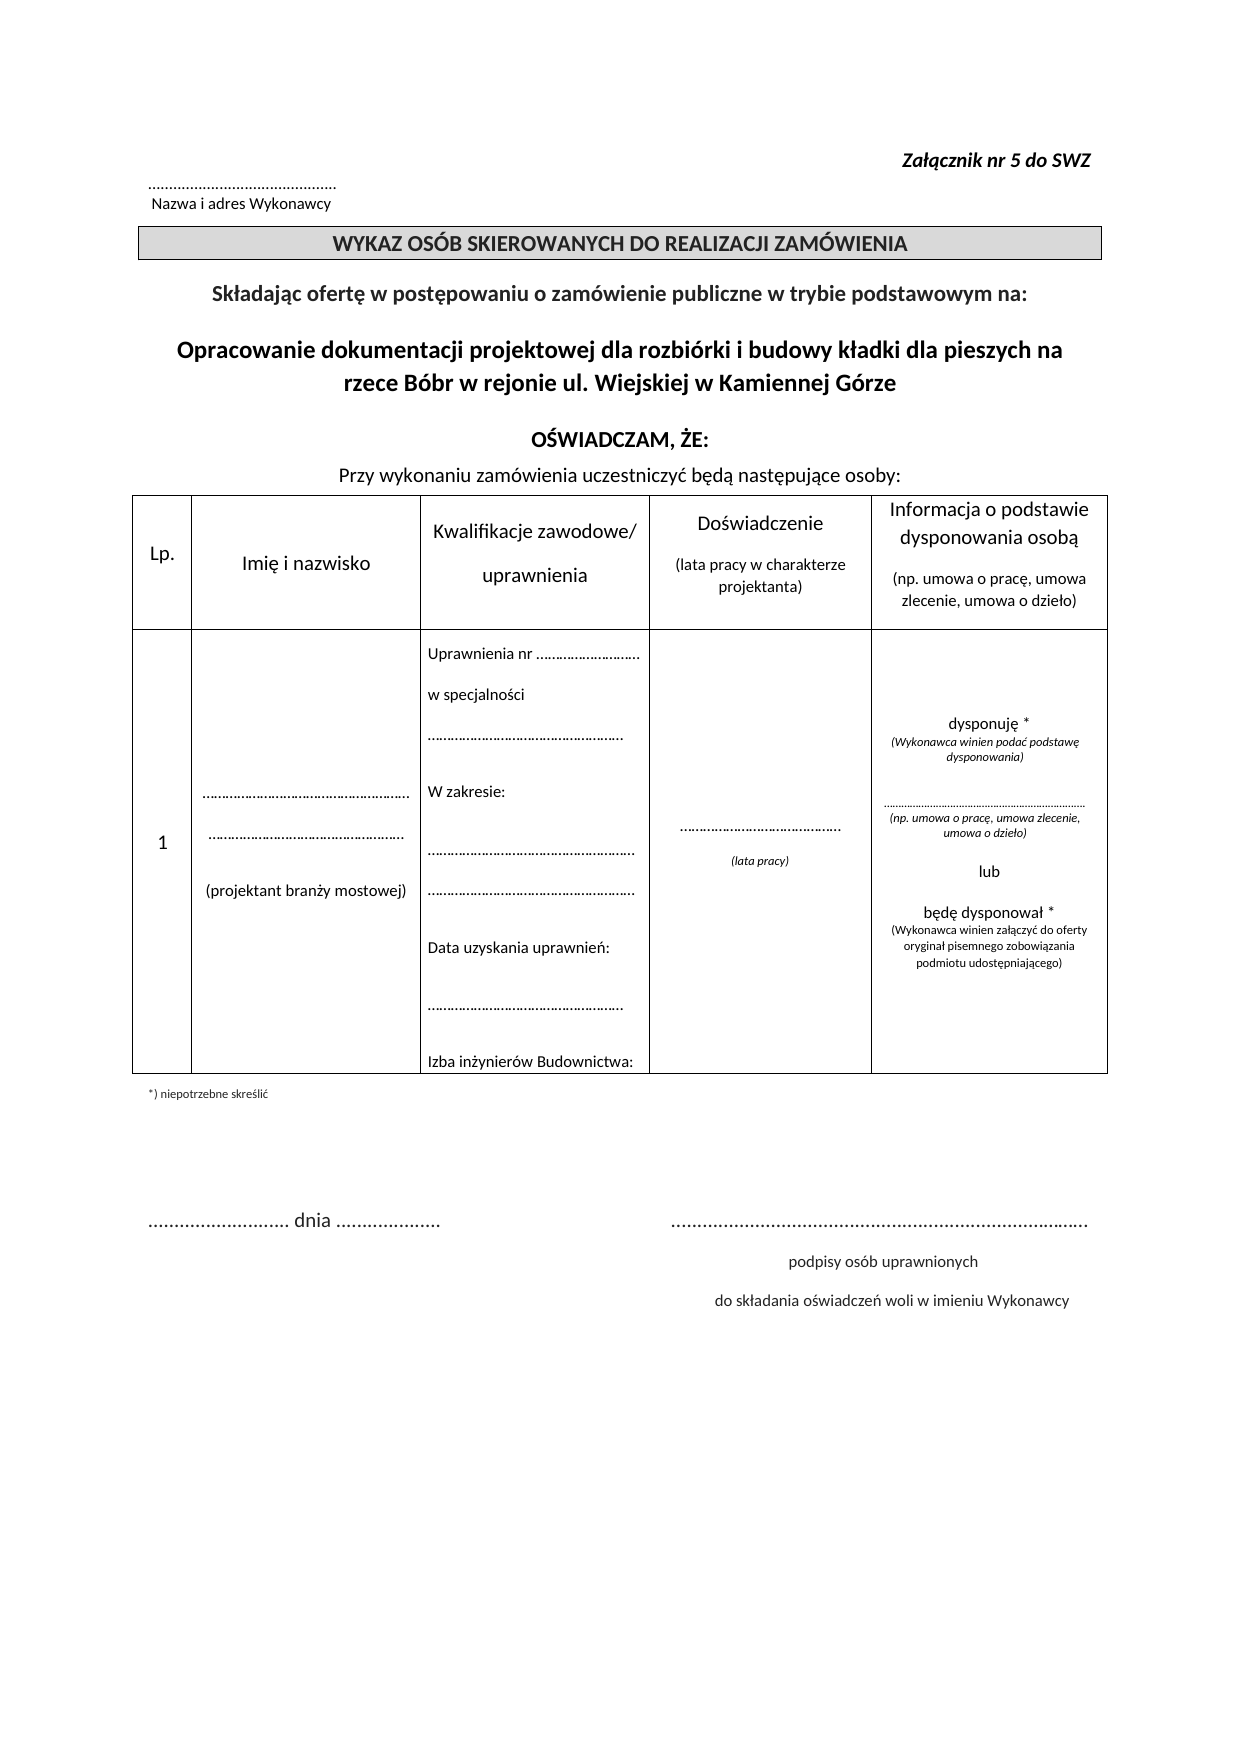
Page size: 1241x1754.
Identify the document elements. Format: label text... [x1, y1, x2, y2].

text *) niepotrzebne skreślić [148, 1086, 1093, 1102]
text ............................................. [148, 173, 1093, 193]
text Załącznik nr 5 do SWZ [148, 148, 1093, 173]
text OŚWIADCZAM, ŻE: [148, 425, 1093, 453]
table_cell Uprawnienia nr ……………………… w specjalności …………………………………………… W zakresie: ……………………………………………………………………………………………… Data uzyskania uprawnień: …………………………………………… Izba inżynierów Budownictwa: ……………………………………..…… [421, 630, 649, 1073]
table_header Imię i nazwisko [192, 496, 420, 629]
table_cell dysponuję * (Wykonawca winien podać podstawę dysponowania) ……………………………………………………………. (np. umowa o pracę, umowa zlecenie, umowa o dzieło) lub będę dysponował * (Wykonawca winien załączyć do oferty oryginał pisemnego zobowiązania podmiotu udostępniającego) [872, 630, 1107, 1073]
text WYKAZ OSÓB SKIEROWANYCH DO REALIZACJI ZAMÓWIENIA [139, 227, 1101, 259]
table_header Lp. [133, 496, 191, 629]
table_cell …………………………………………………………………………………………… (projektant branży mostowej) [192, 630, 420, 1073]
text podpisy osób uprawnionych [674, 1252, 1093, 1272]
table_header Doświadczenie (lata pracy w charakterze projektanta) [650, 496, 871, 629]
table_header Informacja o podstawie dysponowania osobą (np. umowa o pracę, umowa zlecenie, umowa o dzieło) [872, 496, 1107, 629]
text ........................... dnia .................... .......................................................................……... [148, 1207, 1093, 1233]
table_cell 1 [133, 630, 191, 1073]
text do składania oświadczeń woli w imieniu Wykonawcy [664, 1290, 1119, 1310]
text Składając ofertę w postępowaniu o zamówienie publiczne w trybie podstawowym na: [148, 279, 1093, 307]
text Opracowanie dokumentacji projektowej dla rozbiórki i budowy kładki dla pieszych na rzece Bóbr w rejonie ul. Wiejskiej w Kamiennej Górze [148, 334, 1093, 398]
table_cell …………………………………… (lata pracy) [650, 630, 871, 1073]
text Nazwa i adres Wykonawcy [148, 193, 1093, 214]
table_header Kwalifikacje zawodowe/ uprawnienia [421, 496, 649, 629]
text Przy wykonaniu zamówienia uczestniczyć będą następujące osoby: [148, 462, 1093, 487]
